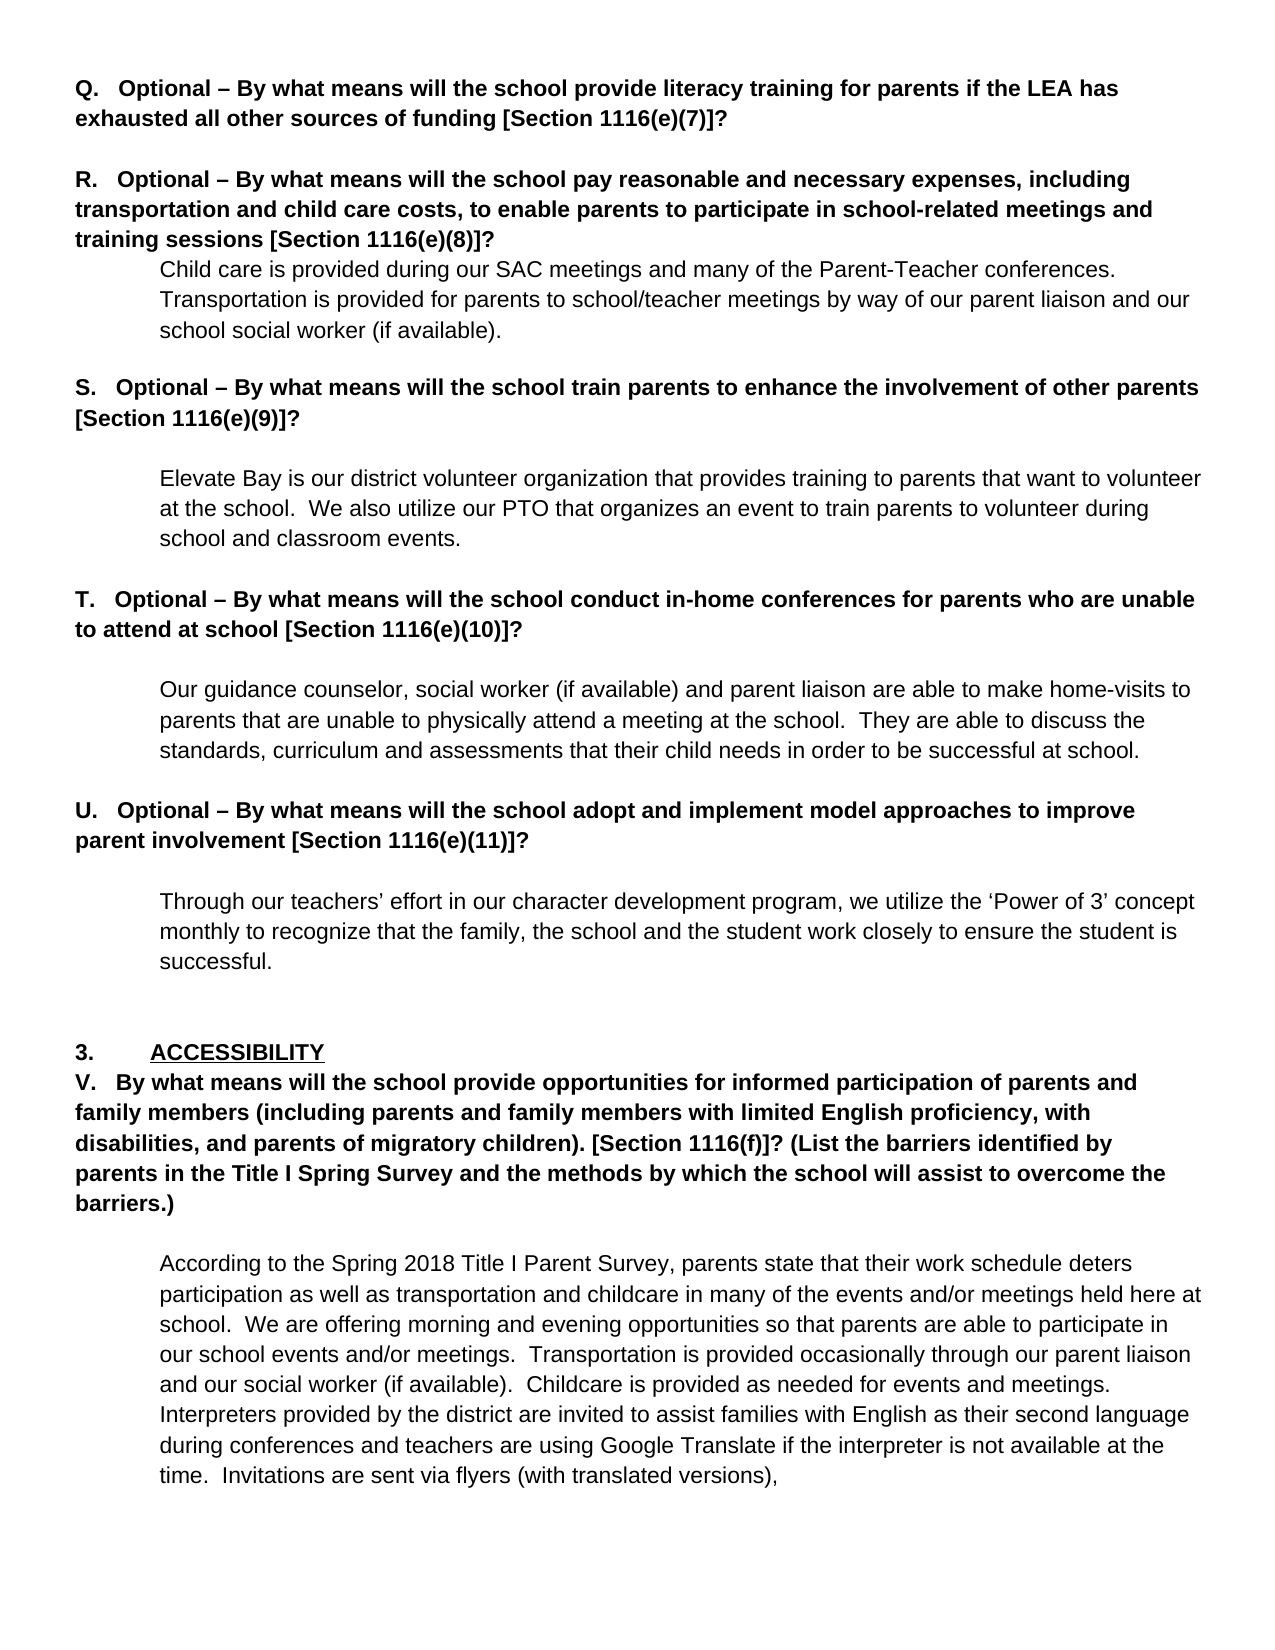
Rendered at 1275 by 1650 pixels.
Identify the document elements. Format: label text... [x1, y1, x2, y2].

text T. Optional – By what means will the school conduct in-home conferences for parents who are unable to attend at school [Section 1116(e)(10)]? [75, 586, 1202, 642]
text 3. ACCESSIBILITY [75, 1039, 1202, 1065]
text Our guidance counselor, social worker (if available) and parent liaison are able to make home-visits to parents that are unable to physically attend a meeting at the school. They are able to discuss the standards, curriculum and assessments that their child needs in order to be successful at school. [159, 676, 1202, 763]
text R. Optional – By what means will the school pay reasonable and necessary expenses, including transportation and child care costs, to enable parents to participate in school-related meetings and training sessions [Section 1116(e)(8)]? [75, 166, 1202, 252]
text Elevate Bay is our district volunteer organization that provides training to parents that want to volunteer at the school. We also utilize our PTO that organizes an event to train parents to volunteer during school and classroom events. [159, 465, 1202, 552]
text Child care is provided during our SAC meetings and many of the Parent-Teacher conferences. Transportation is provided for parents to school/teacher meetings by way of our parent liaison and our school social worker (if available). [159, 256, 1202, 343]
text S. Optional – By what means will the school train parents to enhance the involvement of other parents [Section 1116(e)(9)]? [75, 374, 1202, 431]
text According to the Spring 2018 Title I Parent Survey, parents state that their work schedule deters participation as well as transportation and childcare in many of the events and/or meetings held here at school. We are offering morning and evening opportunities so that parents are able to participate in our school events and/or meetings. Transportation is provided occasionally through our parent liaison and our social worker (if available). Childcare is provided as needed for events and meetings. Interpreters provided by the district are invited to assist families with English as their second language during conferences and teachers are using Google Translate if the interpreter is not available at the time. Invitations are sent via flyers (with translated versions), [159, 1250, 1202, 1488]
text V. By what means will the school provide opportunities for informed participation of parents and family members (including parents and family members with limited English proficiency, with disabilities, and parents of migratory children). [Section 1116(f)]? (List the barriers identified by parents in the Title I Spring Survey and the methods by which the school will assist to overcome the barriers.) [75, 1069, 1202, 1216]
text Through our teachers’ effort in our character development program, we utilize the ‘Power of 3’ concept monthly to recognize that the family, the school and the student work closely to ensure the student is successful. [159, 888, 1202, 975]
text Q. Optional – By what means will the school provide literacy training for parents if the LEA has exhausted all other sources of funding [Section 1116(e)(7)]? [75, 75, 1202, 132]
text U. Optional – By what means will the school adopt and implement model approaches to improve parent involvement [Section 1116(e)(11)]? [75, 797, 1202, 854]
